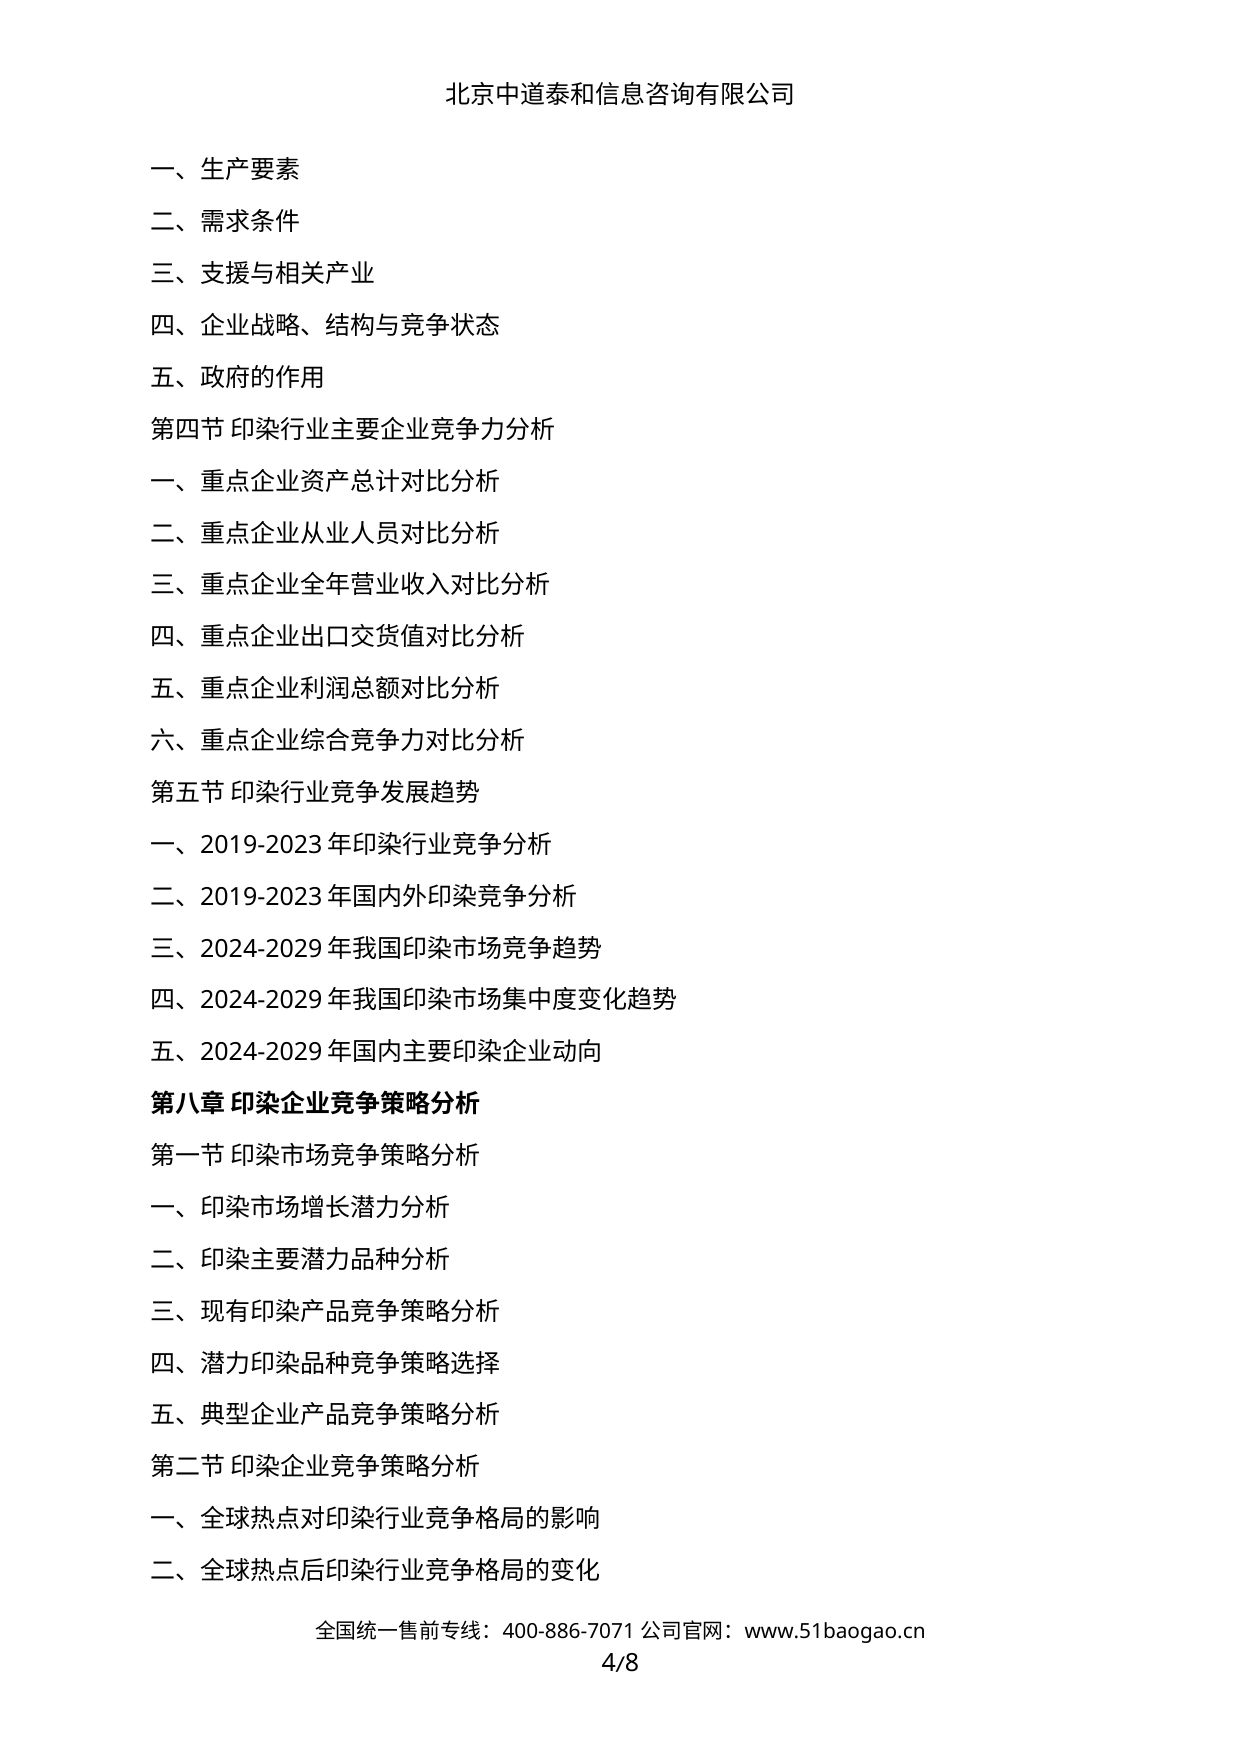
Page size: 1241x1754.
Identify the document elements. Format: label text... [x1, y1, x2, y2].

text 第二节 印染企业竞争策略分析 [150, 1447, 1090, 1483]
text 四、2024-2029年我国印染市场集中度变化趋势 [150, 980, 1090, 1016]
text 一、印染市场增长潜力分析 [150, 1187, 1090, 1224]
text 第四节 印染行业主要企业竞争力分析 [150, 409, 1090, 446]
text 一、全球热点对印染行业竞争格局的影响 [150, 1499, 1090, 1535]
text 五、重点企业利润总额对比分析 [150, 669, 1090, 705]
text 三、2024-2029年我国印染市场竞争趋势 [150, 928, 1090, 964]
text 三、重点企业全年营业收入对比分析 [150, 565, 1090, 601]
text 第一节 印染市场竞争策略分析 [150, 1136, 1090, 1172]
text 五、2024-2029年国内主要印染企业动向 [150, 1032, 1090, 1068]
text 五、典型企业产品竞争策略分析 [150, 1395, 1090, 1431]
text 第八章 印染企业竞争策略分析 [150, 1084, 1090, 1120]
text 四、企业战略、结构与竞争状态 [150, 306, 1090, 342]
text 一、2019-2023年印染行业竞争分析 [150, 824, 1090, 861]
text 一、生产要素 [150, 150, 1090, 186]
text 四、潜力印染品种竞争策略选择 [150, 1343, 1090, 1379]
text 第五节 印染行业竞争发展趋势 [150, 772, 1090, 809]
text 三、支援与相关产业 [150, 254, 1090, 290]
text 二、全球热点后印染行业竞争格局的变化 [150, 1551, 1090, 1587]
text 二、印染主要潜力品种分析 [150, 1239, 1090, 1276]
text 二、需求条件 [150, 202, 1090, 238]
text 六、重点企业综合竞争力对比分析 [150, 721, 1090, 757]
text 二、2019-2023年国内外印染竞争分析 [150, 876, 1090, 912]
text 二、重点企业从业人员对比分析 [150, 513, 1090, 549]
text 四、重点企业出口交货值对比分析 [150, 617, 1090, 653]
text 三、现有印染产品竞争策略分析 [150, 1291, 1090, 1327]
text 五、政府的作用 [150, 357, 1090, 394]
text 一、重点企业资产总计对比分析 [150, 461, 1090, 497]
